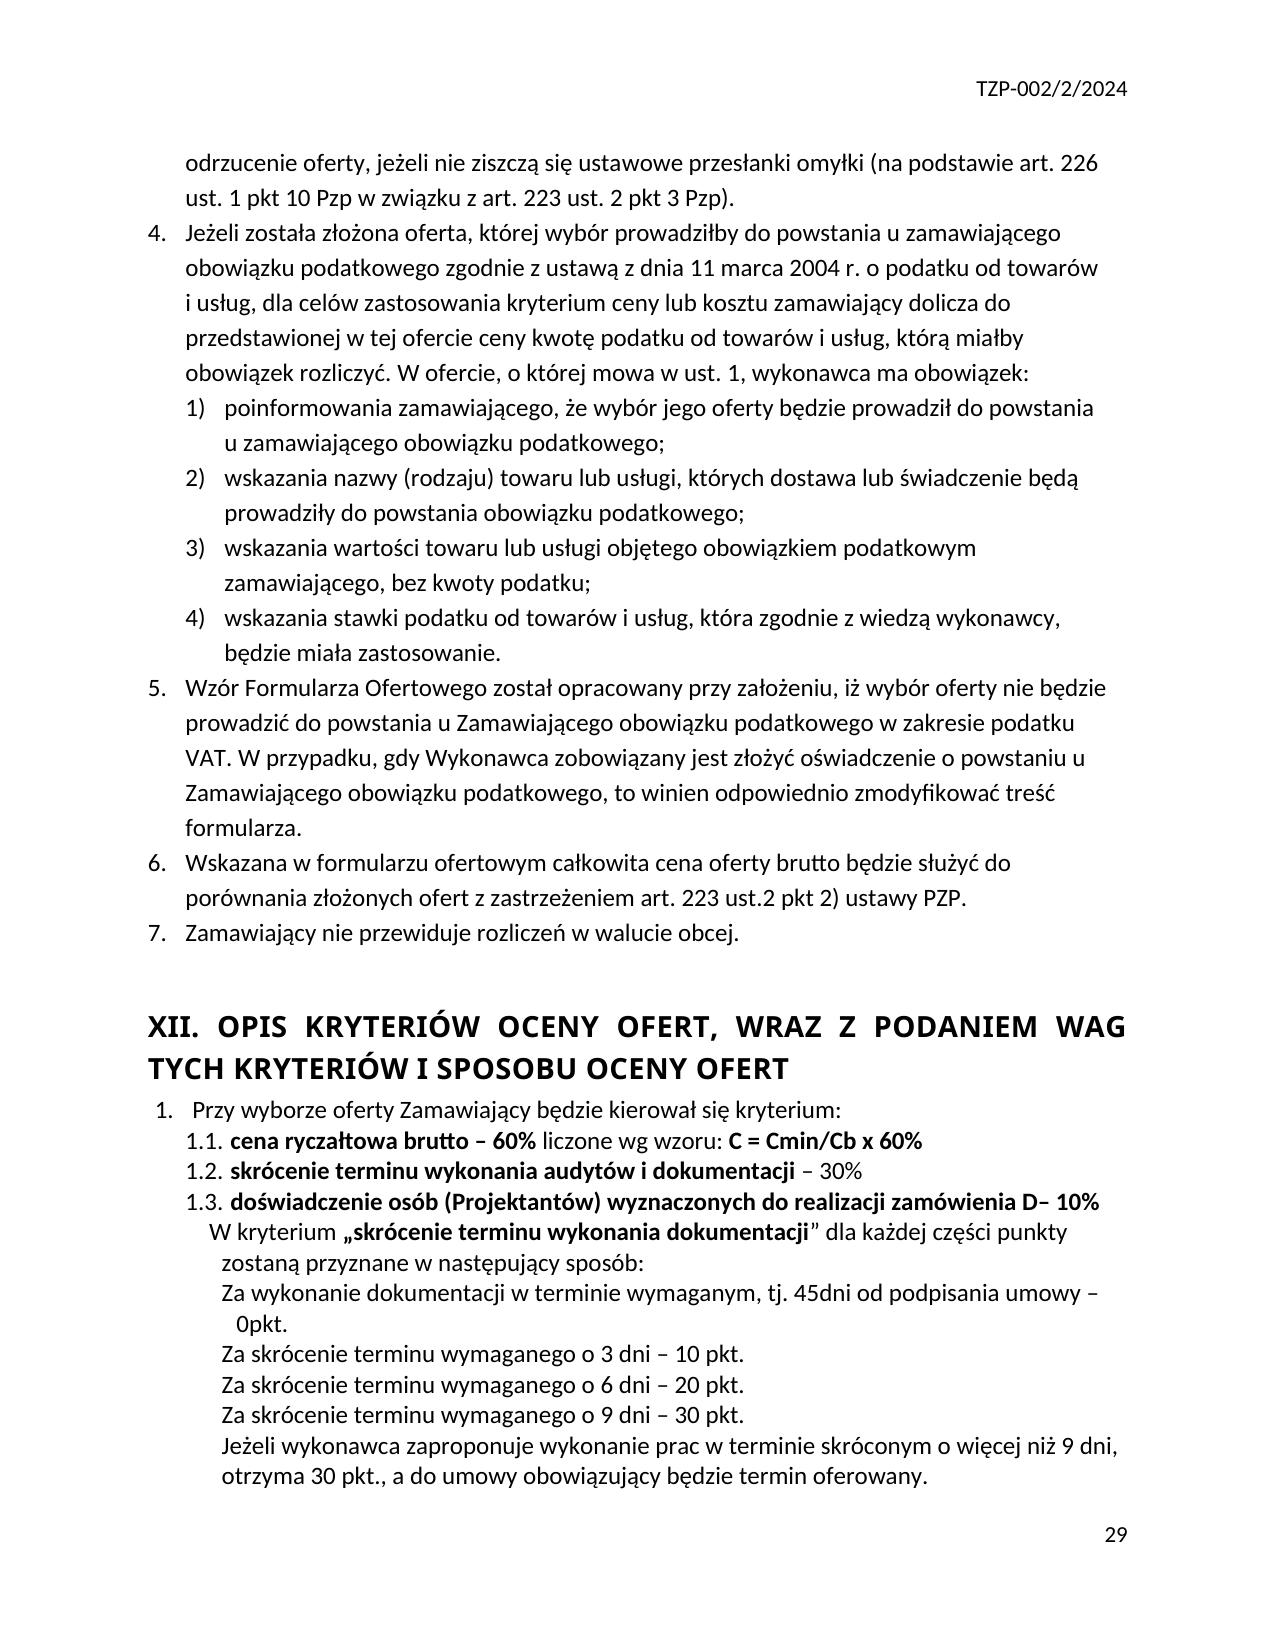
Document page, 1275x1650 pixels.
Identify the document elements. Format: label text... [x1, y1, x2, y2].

list Przy wyborze oferty Zamawiający będzie kierował się kryterium: [154, 1094, 1127, 1125]
text Za skrócenie terminu wymaganego o 6 dni – 20 pkt. [221, 1369, 1127, 1399]
list wskazania nazwy (rodzaju) towaru lub usługi, których dostawa lub świadczenie będą prowadziły do powstania obowiązku podatkowego; [185, 463, 1127, 528]
list Wskazana w formularzu ofertowym całkowita cena oferty brutto będzie służyć do porównania złożonych ofert z zastrzeżeniem art. 223 ust.2 pkt 2) ustawy PZP. [148, 848, 1127, 913]
list wskazania stawki podatku od towarów i usług, która zgodnie z wiedzą wykonawcy, będzie miała zastosowanie. [185, 603, 1127, 668]
subtitle XII. Opis kryteriów oceny ofert, wraz z podaniem wag tych kryteriów i sposobu oceny ofert [148, 1007, 1127, 1088]
list wskazania wartości towaru lub usługi objętego obowiązkiem podatkowym zamawiającego, bez kwoty podatku; [185, 533, 1127, 598]
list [148, 148, 1127, 213]
list poinformowania zamawiającego, że wybór jego oferty będzie prowadził do powstania u zamawiającego obowiązku podatkowego; [185, 393, 1127, 458]
text Za skrócenie terminu wymaganego o 9 dni – 30 pkt. [221, 1399, 1127, 1430]
list cena ryczałtowa brutto – 60% liczone wg wzoru: C = Cmin/Cb x 60% [185, 1125, 1127, 1155]
list Wzór Formularza Ofertowego został opracowany przy założeniu, iż wybór oferty nie będzie prowadzić do powstania u Zamawiającego obowiązku podatkowego w zakresie podatku VAT. W przypadku, gdy Wykonawca zobowiązany jest złożyć oświadczenie o powstaniu u Zamawiającego obowiązku podatkowego, to winien odpowiednio zmodyfikować treść formularza. [148, 673, 1127, 843]
text Za skrócenie terminu wymaganego o 3 dni – 10 pkt. [221, 1338, 1127, 1369]
list Jeżeli została złożona oferta, której wybór prowadziłby do powstania u zamawiającego obowiązku podatkowego zgodnie z ustawą z dnia 11 marca 2004 r. o podatku od towarów i usług, dla celów zastosowania kryterium ceny lub kosztu zamawiający dolicza do przedstawionej w tej ofercie ceny kwotę podatku od towarów i usług, którą miałby obowiązek rozliczyć. W ofercie, o której mowa w ust. 1, wykonawca ma obowiązek: [148, 218, 1127, 388]
text Za wykonanie dokumentacji w terminie wymaganym, tj. 45dni od podpisania umowy – 0pkt. [221, 1277, 1127, 1338]
text W kryterium „skrócenie terminu wykonania dokumentacji” dla każdej części punkty zostaną przyznane w następujący sposób: [192, 1216, 1127, 1277]
list skrócenie terminu wykonania audytów i dokumentacji – 30% [185, 1155, 1127, 1186]
list doświadczenie osób (Projektantów) wyznaczonych do realizacji zamówienia D– 10% [185, 1186, 1127, 1216]
text Jeżeli wykonawca zaproponuje wykonanie prac w terminie skróconym o więcej niż 9 dni, otrzyma 30 pkt., a do umowy obowiązujący będzie termin oferowany. [221, 1430, 1127, 1491]
list Zamawiający nie przewiduje rozliczeń w walucie obcej. [148, 918, 1127, 948]
